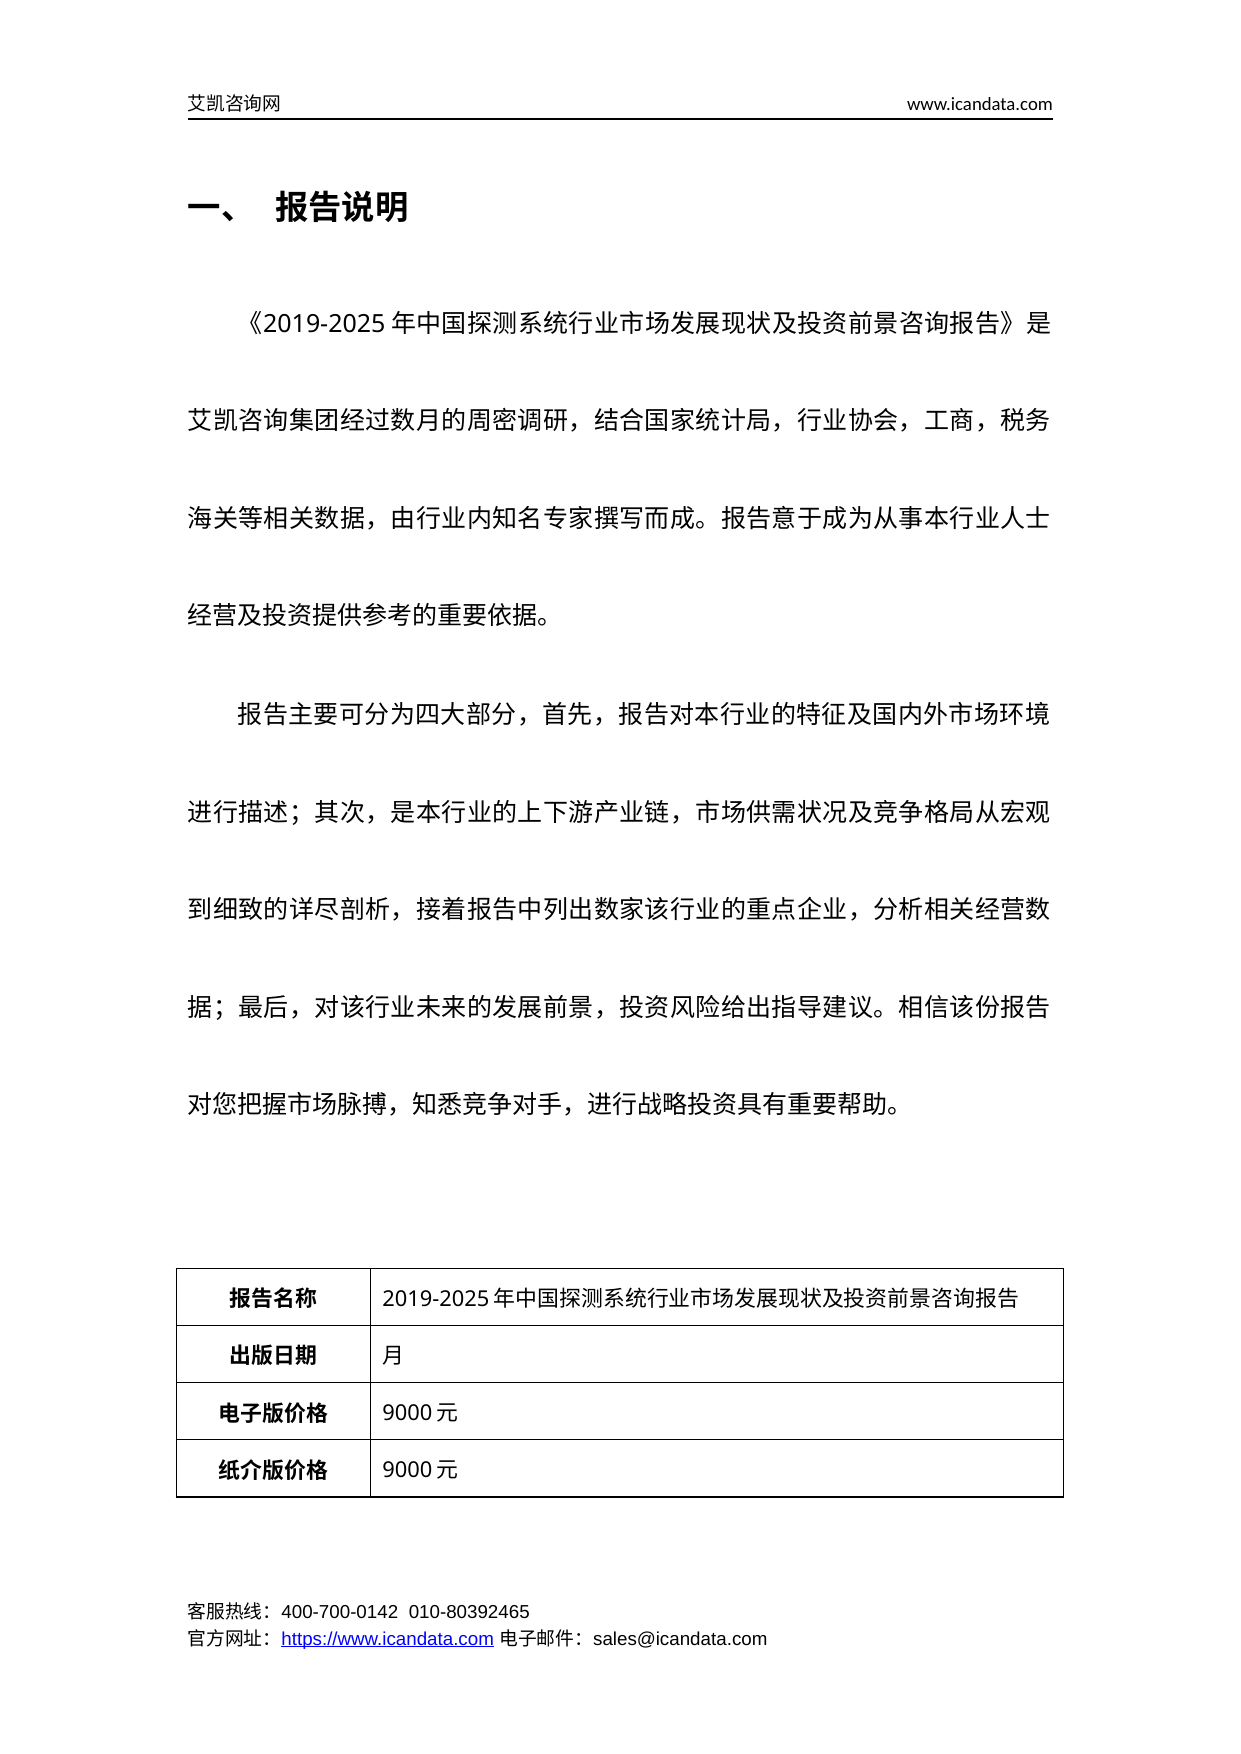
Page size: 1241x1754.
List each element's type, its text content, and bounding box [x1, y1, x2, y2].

subtitle 报告说明 [187, 172, 1053, 237]
table_cell 月 [371, 1326, 1063, 1382]
table_cell 纸介版价格 [177, 1440, 370, 1496]
table_header 2019-2025年中国探测系统行业市场发展现状及投资前景咨询报告 [371, 1269, 1063, 1325]
text 报告主要可分为四大部分，首先，报告对本行业的特征及国内外市场环境进行描述；其次，是本行业的上下游产业链，市场供需状况及竞争格局从宏观到细致的详尽剖析，接着报告中列出数家该行业的重点企业，分析相关经营数据；最后，对该行业未来的发展前景，投资风险给出指导建议。相信该份报告对您把握市场脉搏，知悉竞争对手，进行战略投资具有重要帮助。 [187, 681, 1053, 1136]
table_cell 9000元 [371, 1440, 1063, 1496]
table_cell 出版日期 [177, 1326, 370, 1382]
table_cell 电子版价格 [177, 1383, 370, 1439]
table_header 报告名称 [177, 1269, 370, 1325]
text 《2019-2025年中国探测系统行业市场发展现状及投资前景咨询报告》是艾凯咨询集团经过数月的周密调研，结合国家统计局，行业协会，工商，税务海关等相关数据，由行业内知名专家撰写而成。报告意于成为从事本行业人士经营及投资提供参考的重要依据。 [187, 289, 1053, 646]
table_cell 9000元 [371, 1383, 1063, 1439]
